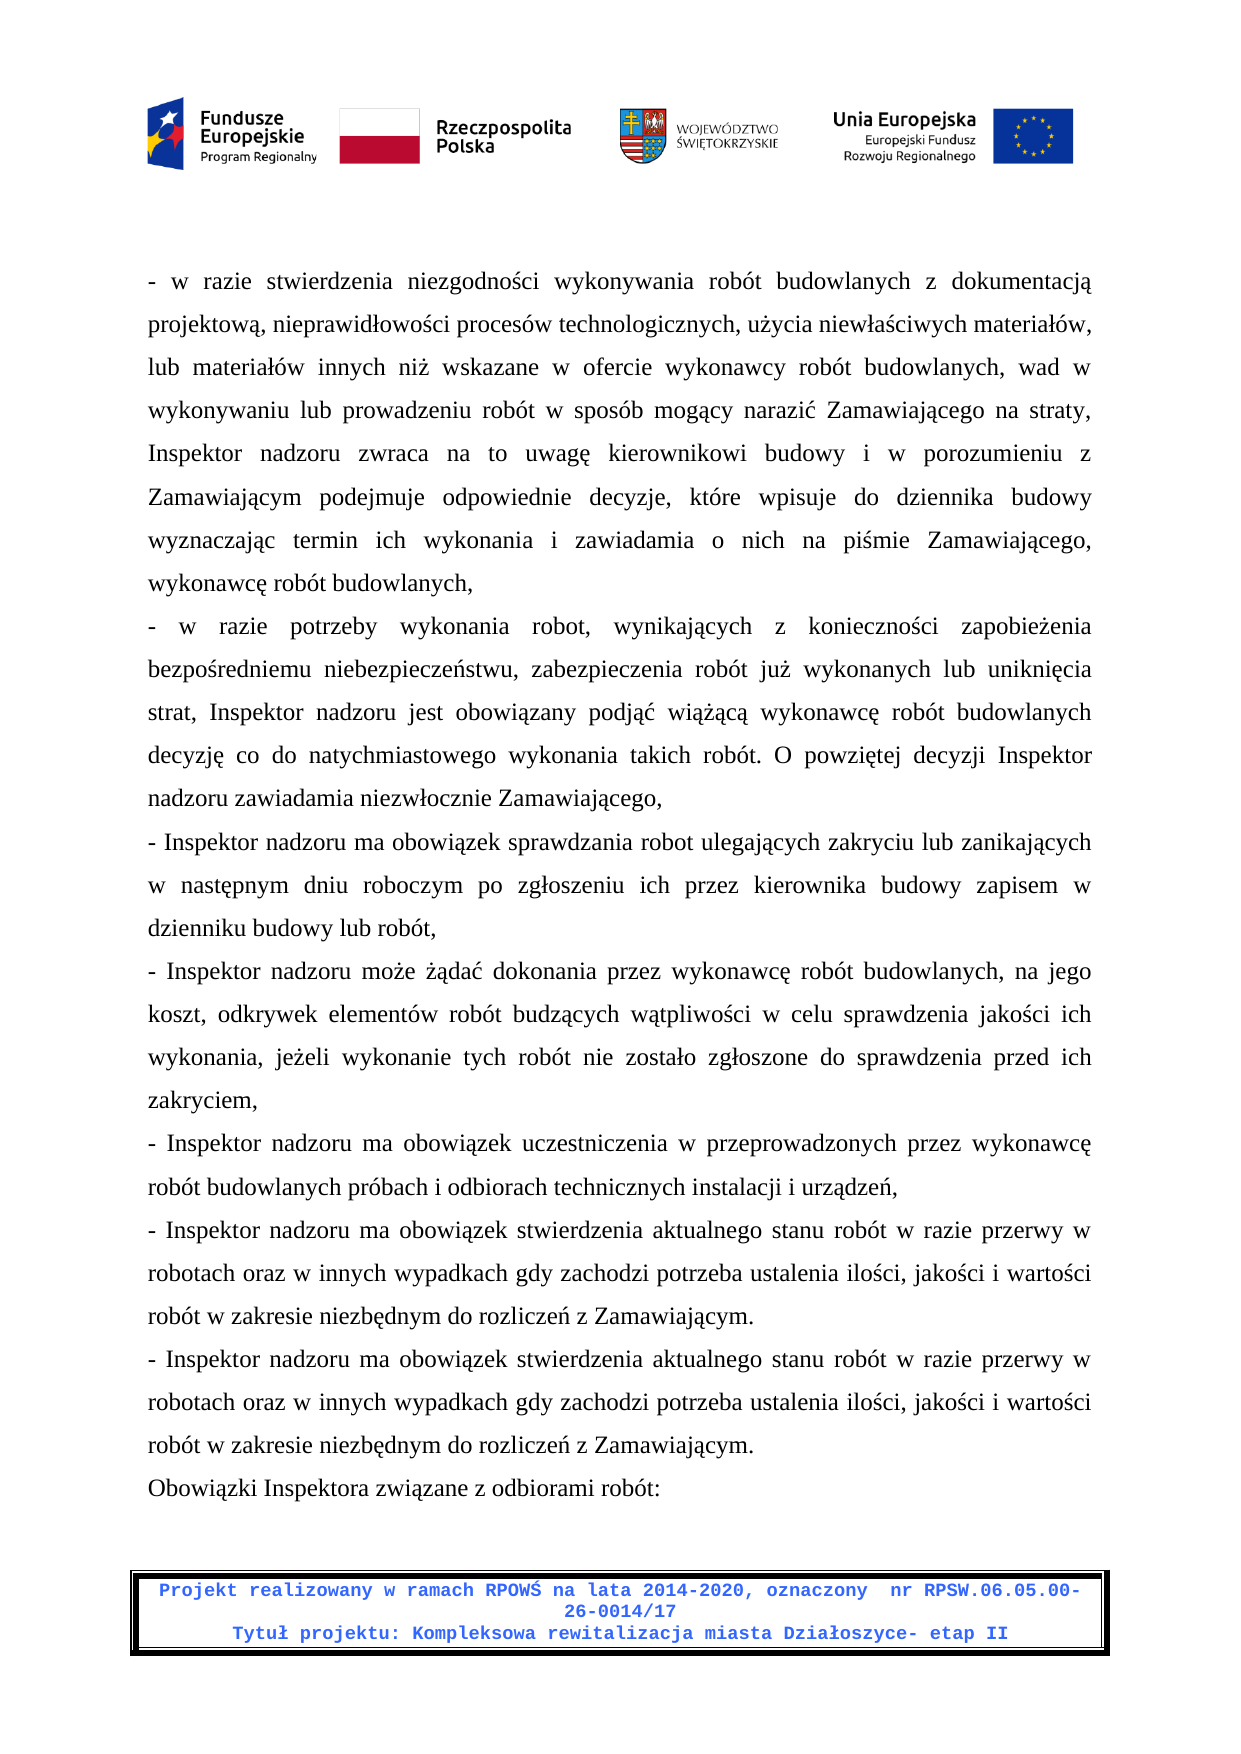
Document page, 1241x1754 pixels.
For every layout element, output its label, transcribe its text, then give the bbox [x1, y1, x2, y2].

picture [339, 97, 571, 170]
text - w razie potrzeby wykonania robot, wynikających z konieczności zapobieżenia bezpośredniemu niebezpieczeństwu, zabezpieczenia robót już wykonanych lub uniknięcia strat, Inspektor nadzoru jest obowiązany podjąć wiążącą wykonawcę robót budowlanych decyzję co do natychmiastowego wykonania takich robót. O powziętej decyzji Inspektor nadzoru zawiadamia niezwłocznie Zamawiającego, [148, 611, 1092, 812]
picture [834, 97, 1074, 170]
text - Inspektor nadzoru może żądać dokonania przez wykonawcę robót budowlanych, na jego koszt, odkrywek elementów robót budzących wątpliwości w celu sprawdzenia jakości ich wykonania, jeżeli wykonanie tych robót nie zostało zgłoszone do sprawdzenia przed ich zakryciem, [148, 956, 1092, 1114]
text - Inspektor nadzoru ma obowiązek sprawdzania robot ulegających zakryciu lub zanikających w następnym dniu roboczym po zgłoszeniu ich przez kierownika budowy zapisem w dzienniku budowy lub robót, [148, 827, 1092, 942]
text - Inspektor nadzoru ma obowiązek uczestniczenia w przeprowadzonych przez wykonawcę robót budowlanych próbach i odbiorach technicznych instalacji i urządzeń, [148, 1128, 1092, 1200]
text - Inspektor nadzoru ma obowiązek stwierdzenia aktualnego stanu robót w razie przerwy w robotach oraz w innych wypadkach gdy zachodzi potrzeba ustalenia ilości, jakości i wartości robót w zakresie niezbędnym do rozliczeń z Zamawiającym. [148, 1215, 1092, 1330]
text - Inspektor nadzoru ma obowiązek stwierdzenia aktualnego stanu robót w razie przerwy w robotach oraz w innych wypadkach gdy zachodzi potrzeba ustalenia ilości, jakości i wartości robót w zakresie niezbędnym do rozliczeń z Zamawiającym. [148, 1344, 1092, 1459]
picture [620, 97, 778, 170]
picture [147, 97, 317, 170]
text - w razie stwierdzenia niezgodności wykonywania robót budowlanych z dokumentacją projektową, nieprawidłowości procesów technologicznych, użycia niewłaściwych materiałów, lub materiałów innych niż wskazane w ofercie wykonawcy robót budowlanych, wad w wykonywaniu lub prowadzeniu robót w sposób mogący narazić Zamawiającego na straty, Inspektor nadzoru zwraca na to uwagę kierownikowi budowy i w porozumieniu z Zamawiającym podejmuje odpowiednie decyzje, które wpisuje do dziennika budowy wyznaczając termin ich wykonania i zawiadamia o nich na piśmie Zamawiającego, wykonawcę robót budowlanych, [148, 266, 1092, 597]
text Obowiązki Inspektora związane z odbiorami robót: [148, 1473, 1092, 1502]
